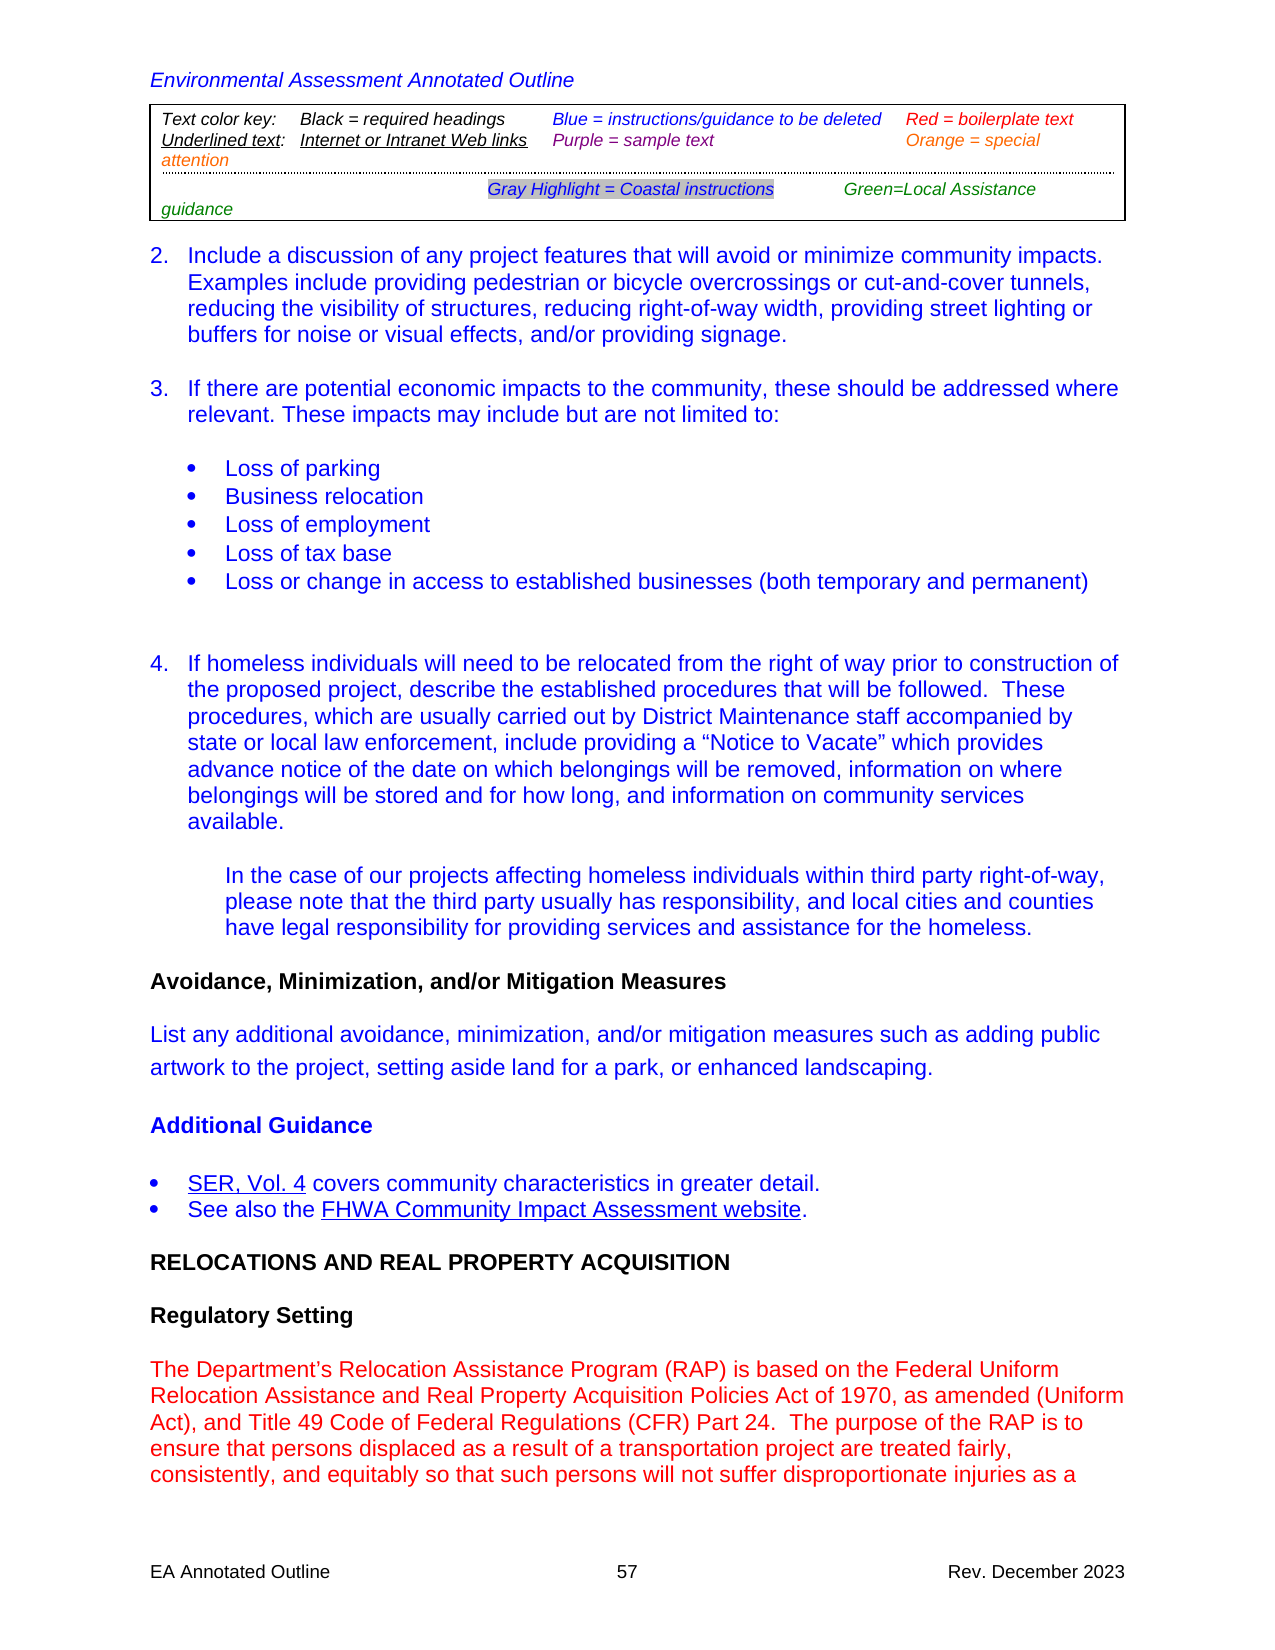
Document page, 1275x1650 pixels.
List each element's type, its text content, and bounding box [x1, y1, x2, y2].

list If there are potential economic impacts to the community, these should be addressed where relevant. These impacts may include but are not limited to: [150, 375, 1125, 427]
list See also the FHWA Community Impact Assessment website. [150, 1196, 1125, 1223]
list Business relocation [187, 483, 1125, 509]
list Loss of employment [187, 511, 1125, 538]
list Loss of parking [187, 454, 1125, 481]
text Relocations and Real Property Acquisition [150, 1249, 1125, 1275]
text Additional Guidance [150, 1112, 1125, 1138]
list SER, Vol. 4 covers community characteristics in greater detail. [150, 1170, 1125, 1196]
list Loss of tax base [187, 540, 1125, 566]
list Include a discussion of any project features that will avoid or minimize community impacts. Examples include providing pedestrian or bicycle overcrossings or cut-and-cover tunnels, reducing the visibility of structures, reducing right-of-way width, providing street lighting or buffers for noise or visual effects, and/or providing signage. [150, 242, 1125, 348]
list Loss or change in access to established businesses (both temporary and permanent) [187, 568, 1125, 594]
list If homeless individuals will need to be relocated from the right of way prior to construction of the proposed project, describe the established procedures that will be followed. These procedures, which are usually carried out by District Maintenance staff accompanied by state or local law enforcement, include providing a “Notice to Vacate” which provides advance notice of the date on which belongings will be removed, information on where belongings will be stored and for how long, and information on community services available. [150, 650, 1125, 834]
list In the case of our projects affecting homeless individuals within third party right-of-way, please note that the third party usually has responsibility, and local cities and counties have legal responsibility for providing services and assistance for the homeless. [225, 862, 1125, 941]
text List any additional avoidance, minimization, and/or mitigation measures such as adding public artwork to the project, setting aside land for a park, or enhanced landscaping. [150, 1021, 1125, 1081]
text Avoidance, Minimization, and/or Mitigation Measures [150, 968, 1125, 994]
text Regulatory Setting [150, 1302, 1125, 1329]
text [150, 1356, 1125, 1488]
